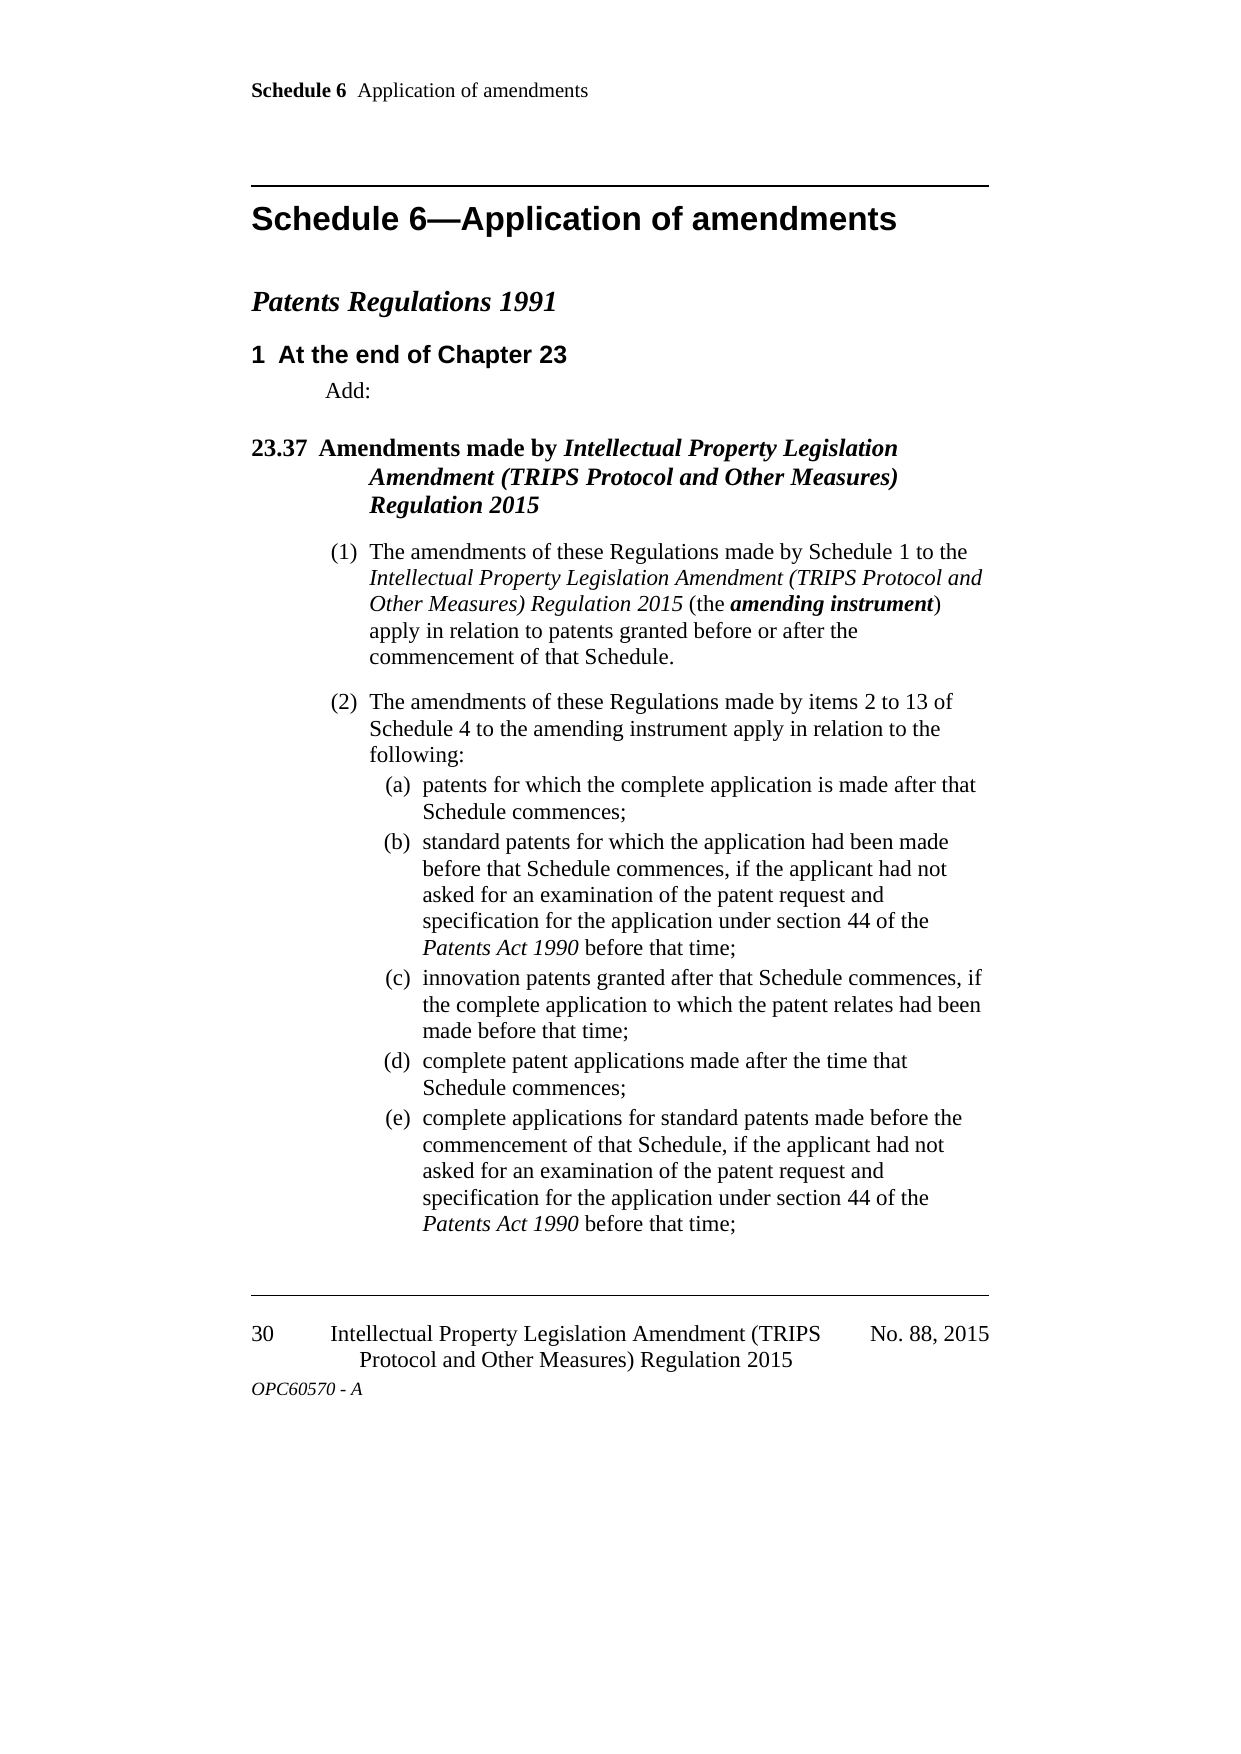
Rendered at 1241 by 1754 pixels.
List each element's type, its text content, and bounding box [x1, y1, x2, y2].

text (e) complete applications for standard patents made before the commencement of that Schedule, if the applicant had not asked for an examination of the patent request and specification for the application under section 44 of the Patents Act 1990 before that time; [251, 1104, 989, 1236]
text (1) The amendments of these Regulations made by Schedule 1 to the Intellectual Property Legislation Amendment (TRIPS Protocol and Other Measures) Regulation 2015 (the amending instrument) apply in relation to patents granted before or after the commencement of that Schedule. [251, 538, 989, 669]
text (d) complete patent applications made after the time that Schedule commences; [251, 1048, 989, 1100]
text Add: [325, 377, 989, 404]
text (c) innovation patents granted after that Schedule commences, if the complete application to which the patent relates had been made before that time; [251, 964, 989, 1043]
text (a) patents for which the complete application is made after that Schedule commences; [251, 772, 989, 824]
text (2) The amendments of these Regulations made by items 2 to 13 of Schedule 4 to the amending instrument apply in relation to the following: [251, 688, 989, 767]
text (b) standard patents for which the application had been made before that Schedule commences, if the applicant had not asked for an examination of the patent request and specification for the application under section 44 of the Patents Act 1990 before that time; [251, 828, 989, 960]
text Patents Regulations 1991 [251, 284, 989, 317]
text 1 At the end of Chapter 23 [251, 340, 989, 369]
text 23.37 Amendments made by Intellectual Property Legislation Amendment (TRIPS Protocol and Other Measures) Regulation 2015 [251, 433, 989, 519]
text Schedule 6—Application of amendments [251, 199, 989, 238]
